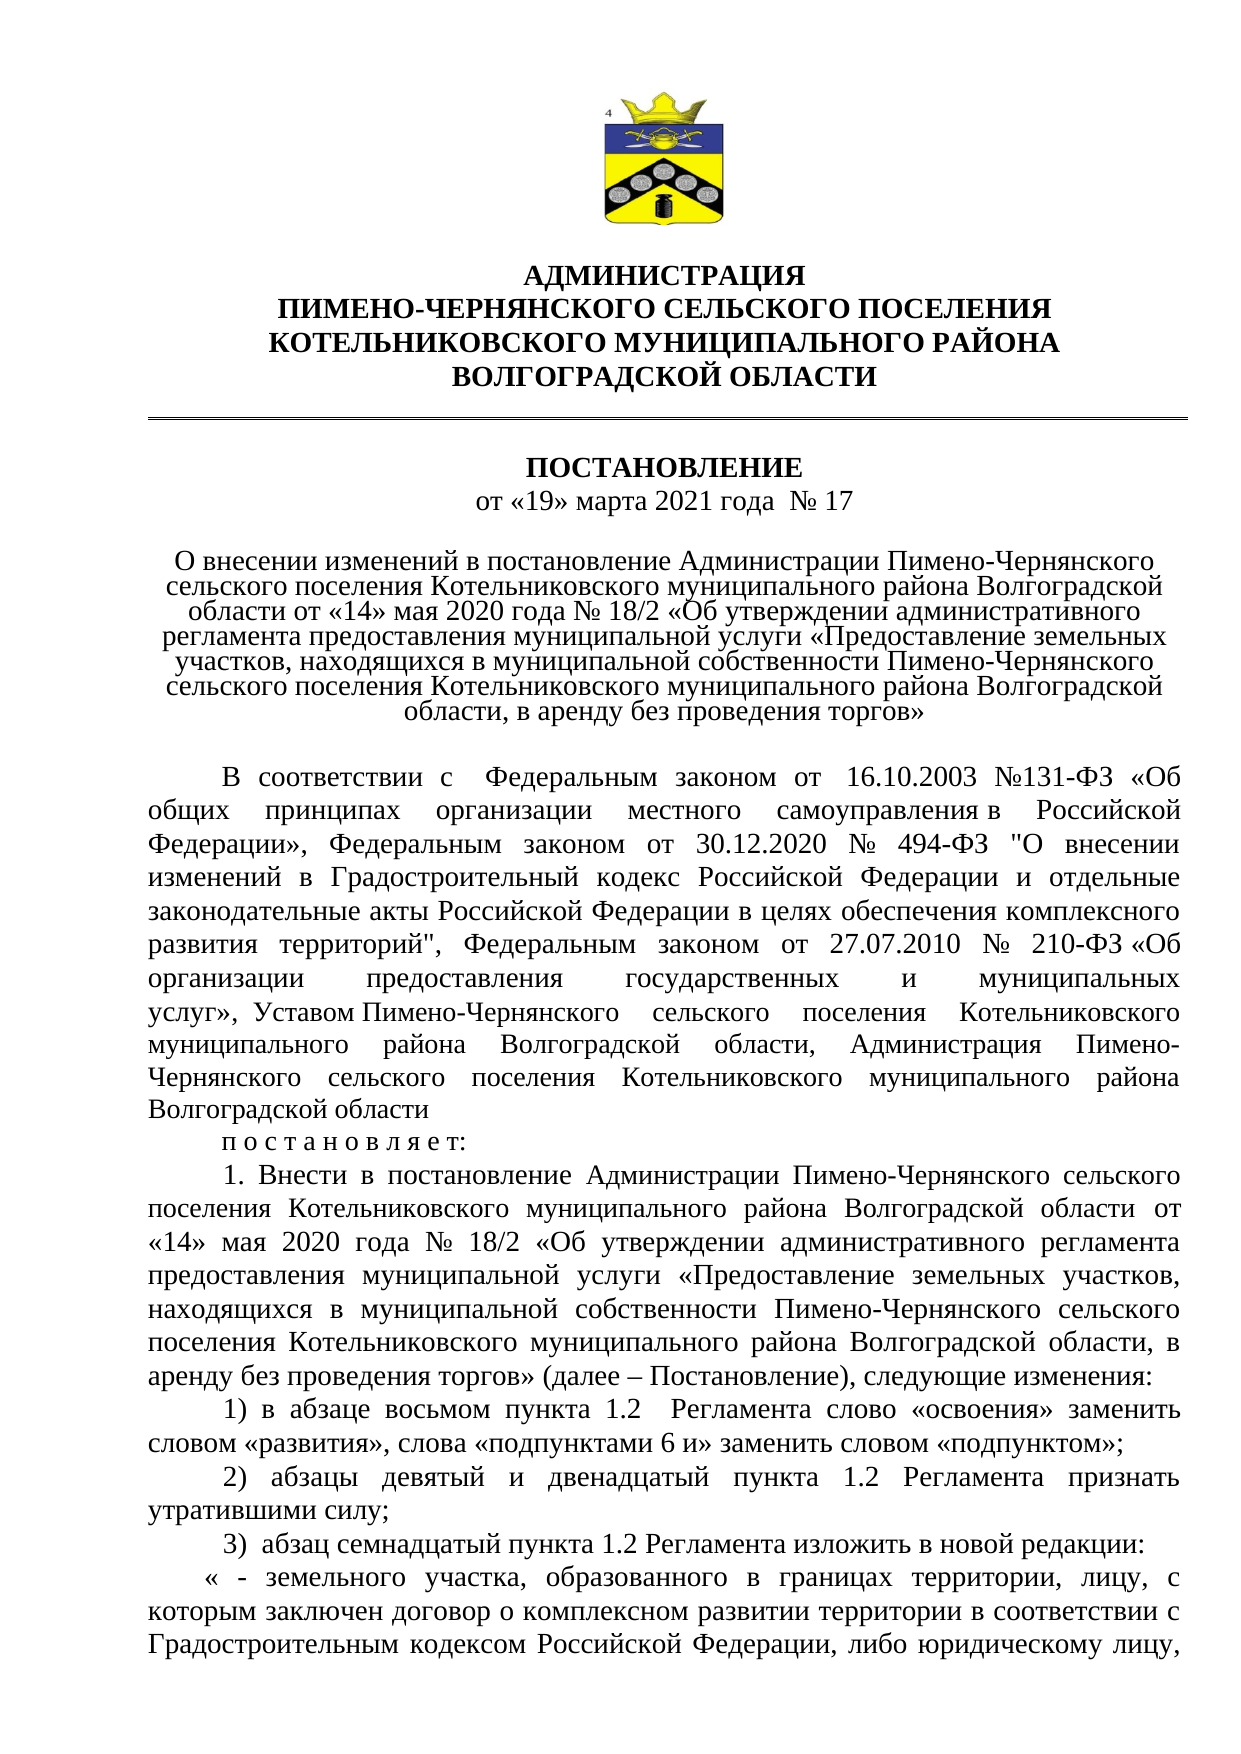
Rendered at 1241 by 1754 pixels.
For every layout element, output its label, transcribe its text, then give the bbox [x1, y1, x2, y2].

text 1) в абзаце восьмом пункта 1.2 Регламента слово «освоения» заменить словом «развития», слова «подпунктами 6 и» заменить словом «подпунктом»; [148, 1392, 1181, 1459]
text ВОЛГОГРАДСКОЙ ОБЛАСТИ [148, 359, 1181, 392]
text ПОСТАНОВЛЕНИЕ [148, 450, 1181, 483]
text п о с т а н о в л я е т: [148, 1124, 1181, 1157]
text ПИМЕНО-ЧЕРНЯНСКОГО СЕЛЬСКОГО ПОСЕЛЕНИЯ [148, 292, 1181, 325]
text 1. Внести в постановление Администрации Пимено-Чернянского сельского поселения Котельниковского муниципального района Волгоградской области от «14» мая 2020 года № 18/2 «Об утверждении административного регламента предоставления муниципальной услуги «Предоставление земельных участков, находящихся в муниципальной собственности Пимено-Чернянского сельского поселения Котельниковского муниципального района Волгоградской области, в аренду без проведения торгов» (далее – Постановление), следующие изменения: [148, 1157, 1181, 1392]
text от «19» марта 2021 года № 17 [148, 483, 1181, 517]
text 2) абзацы девятый и двенадцатый пункта 1.2 Регламента признать утратившими силу; [148, 1459, 1181, 1526]
text О внесении изменений в постановление Администрации Пимено-Чернянского сельского поселения Котельниковского муниципального района Волгоградской области от «14» мая 2020 года № 18/2 «Об утверждении административного регламента предоставления муниципальной услуги «Предоставление земельных участков, находящихся в муниципальной собственности Пимено-Чернянского сельского поселения Котельниковского муниципального района Волгоградской области, в аренду без проведения торгов» [148, 550, 1181, 725]
picture [603, 88, 726, 225]
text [148, 1559, 1181, 1660]
text АДМИНИСТРАЦИЯ [148, 258, 1181, 292]
text КОТЕЛЬНИКОВСКОГО МУНИЦИПАЛЬНОГО РАЙОНА [148, 325, 1181, 359]
text 3) абзац семнадцатый пункта 1.2 Регламента изложить в новой редакции: [148, 1526, 1181, 1559]
text В соответствии с Федеральным законом от 16.10.2003 №131-ФЗ «Об общих принципах организации местного самоуправления в Российской Федерации», Федеральным законом от 30.12.2020 № 494-ФЗ "О внесении изменений в Градостроительный кодекс Российской Федерации и отдельные законодательные акты Российской Федерации в целях обеспечения комплексного развития территорий", Федеральным законом от 27.07.2010 № 210-ФЗ «Об организации предоставления государственных и муниципальных услуг», Уставом Пимено-Чернянского сельского поселения Котельниковского муниципального района Волгоградской области, Администрация Пимено-Чернянского сельского поселения Котельниковского муниципального района Волгоградской области [148, 759, 1181, 1124]
